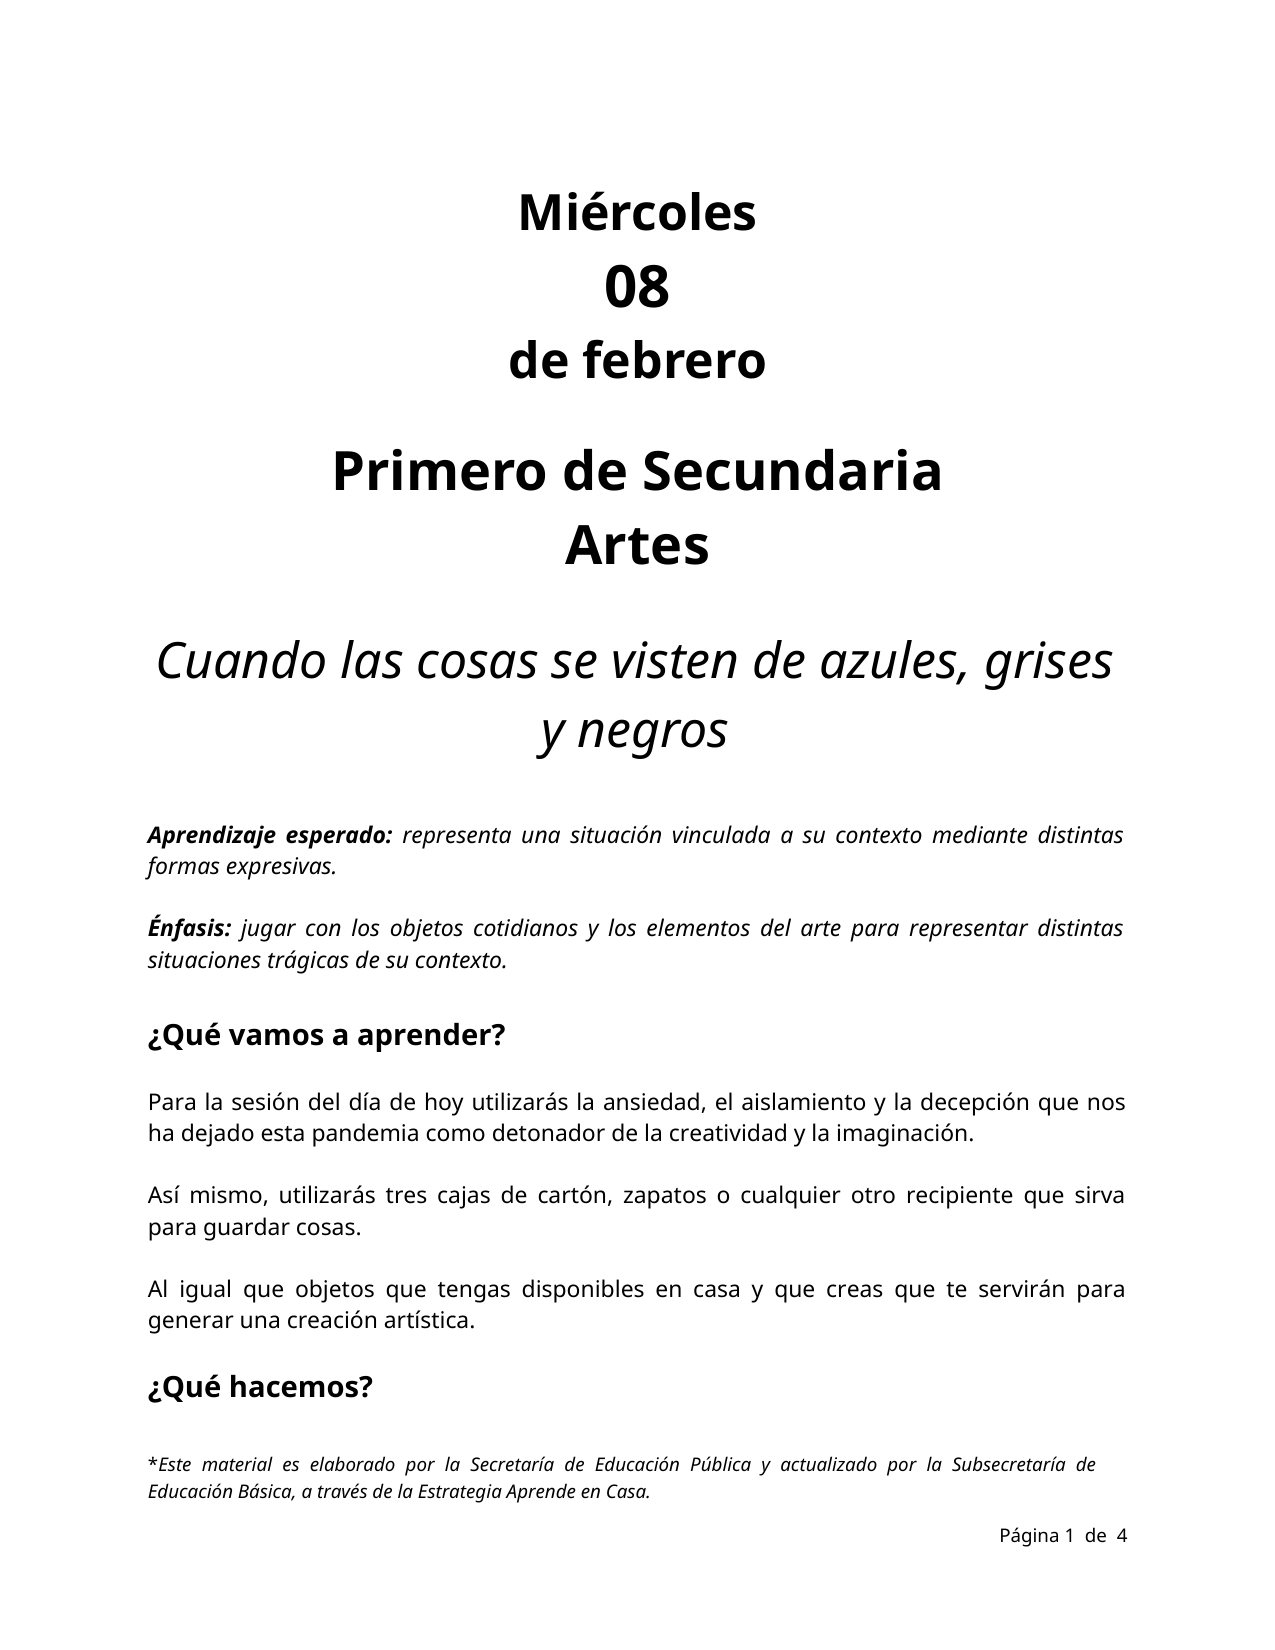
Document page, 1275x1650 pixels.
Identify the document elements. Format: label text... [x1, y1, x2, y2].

text Para la sesión del día de hoy utilizarás la ansiedad, el aislamiento y la decepción que nos ha dejado esta pandemia como detonador de la creatividad y la imaginación. [148, 1085, 1127, 1148]
text Aprendizaje esperado: representa una situación vinculada a su contexto mediante distintas formas expresivas. [148, 818, 1127, 881]
text Cuando las cosas se visten de azules, grises y negros [148, 626, 1127, 762]
text Primero de Secundaria [148, 433, 1127, 506]
text Al igual que objetos que tengas disponibles en casa y que creas que te servirán para generar una creación artística. [148, 1273, 1127, 1335]
text ¿Qué hacemos? [148, 1367, 1127, 1406]
text de febrero [148, 325, 1127, 393]
text ¿Qué vamos a aprender? [148, 1014, 1127, 1054]
text Miércoles [148, 177, 1127, 245]
text Artes [148, 506, 1127, 580]
text Énfasis: jugar con los objetos cotidianos y los elementos del arte para representar distintas situaciones trágicas de su contexto. [148, 912, 1127, 975]
text Así mismo, utilizarás tres cajas de cartón, zapatos o cualquier otro recipiente que sirva para guardar cosas. [148, 1179, 1127, 1242]
text 08 [148, 245, 1127, 325]
